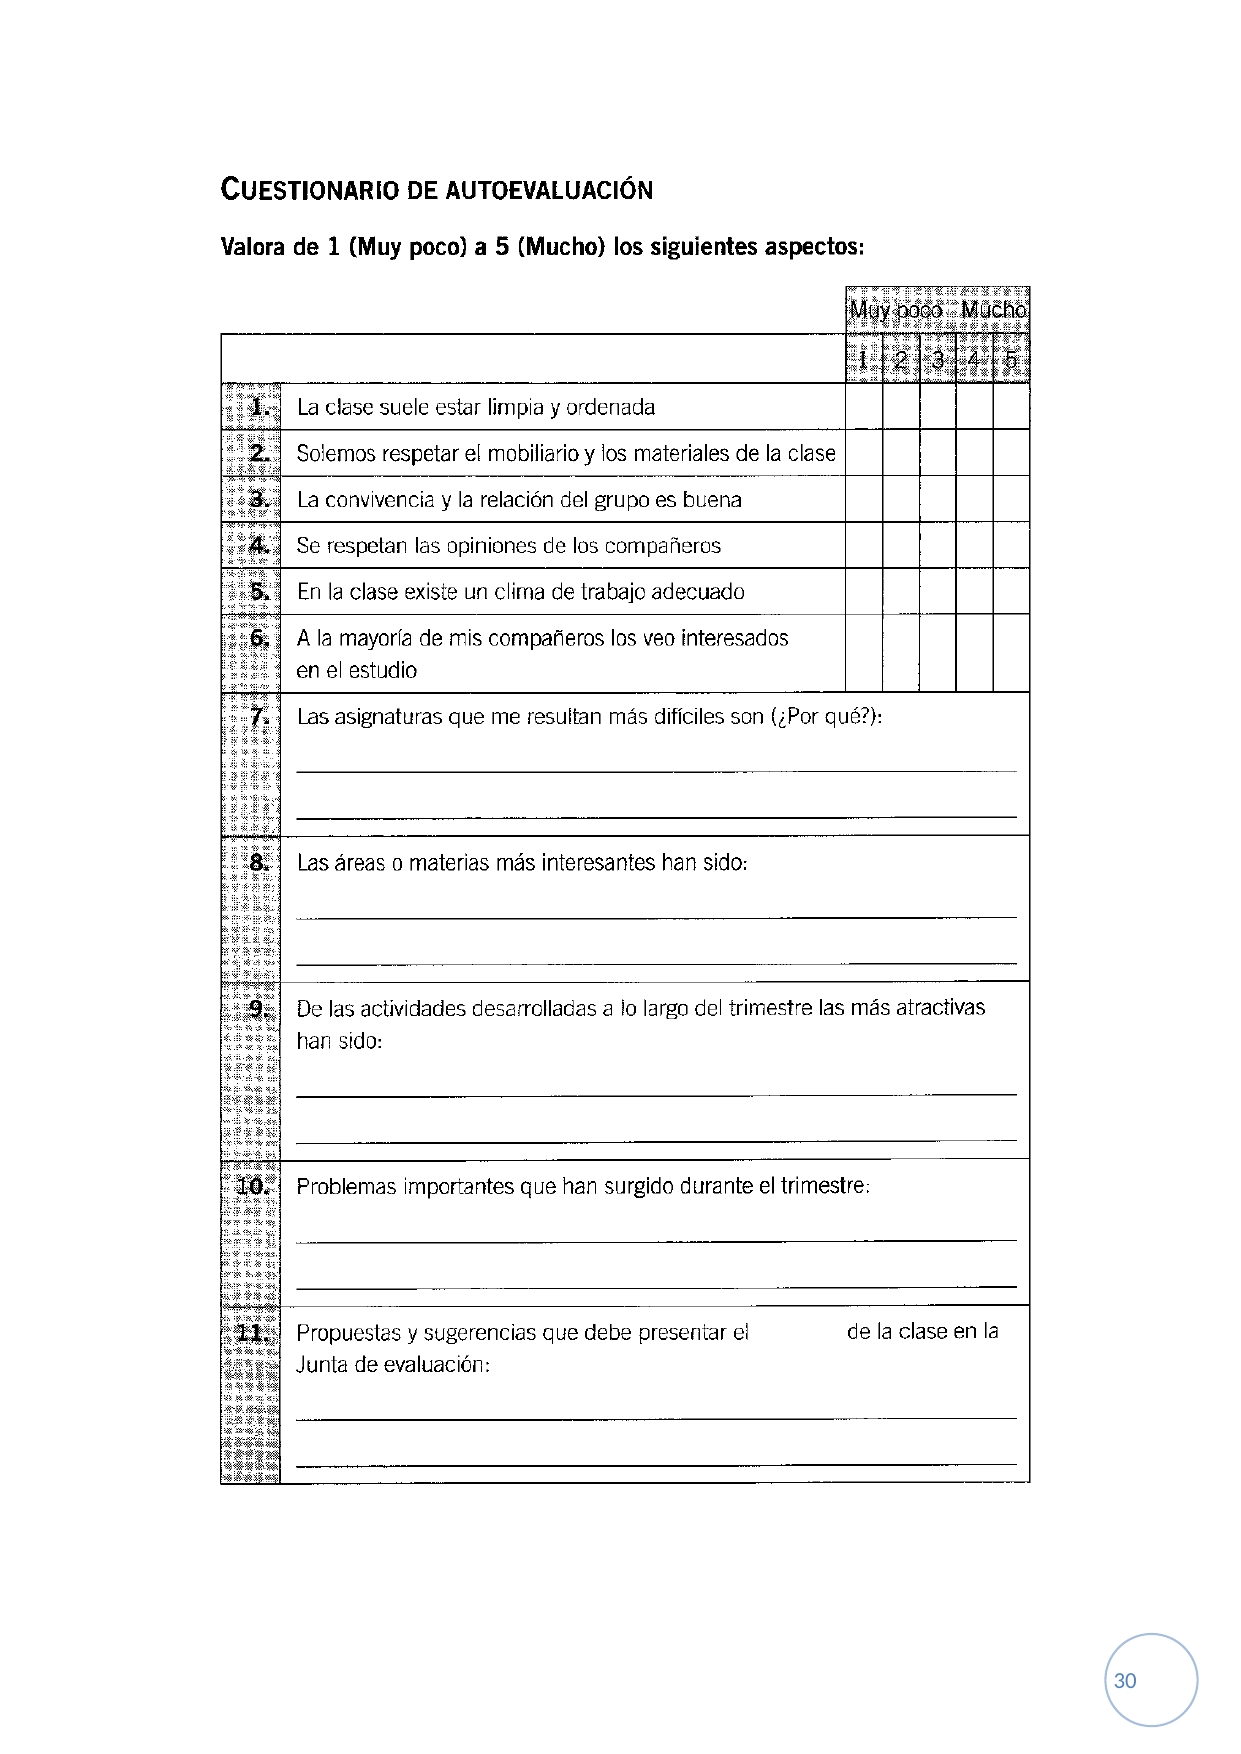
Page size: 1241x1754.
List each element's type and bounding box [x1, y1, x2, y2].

picture [177, 147, 1063, 1522]
